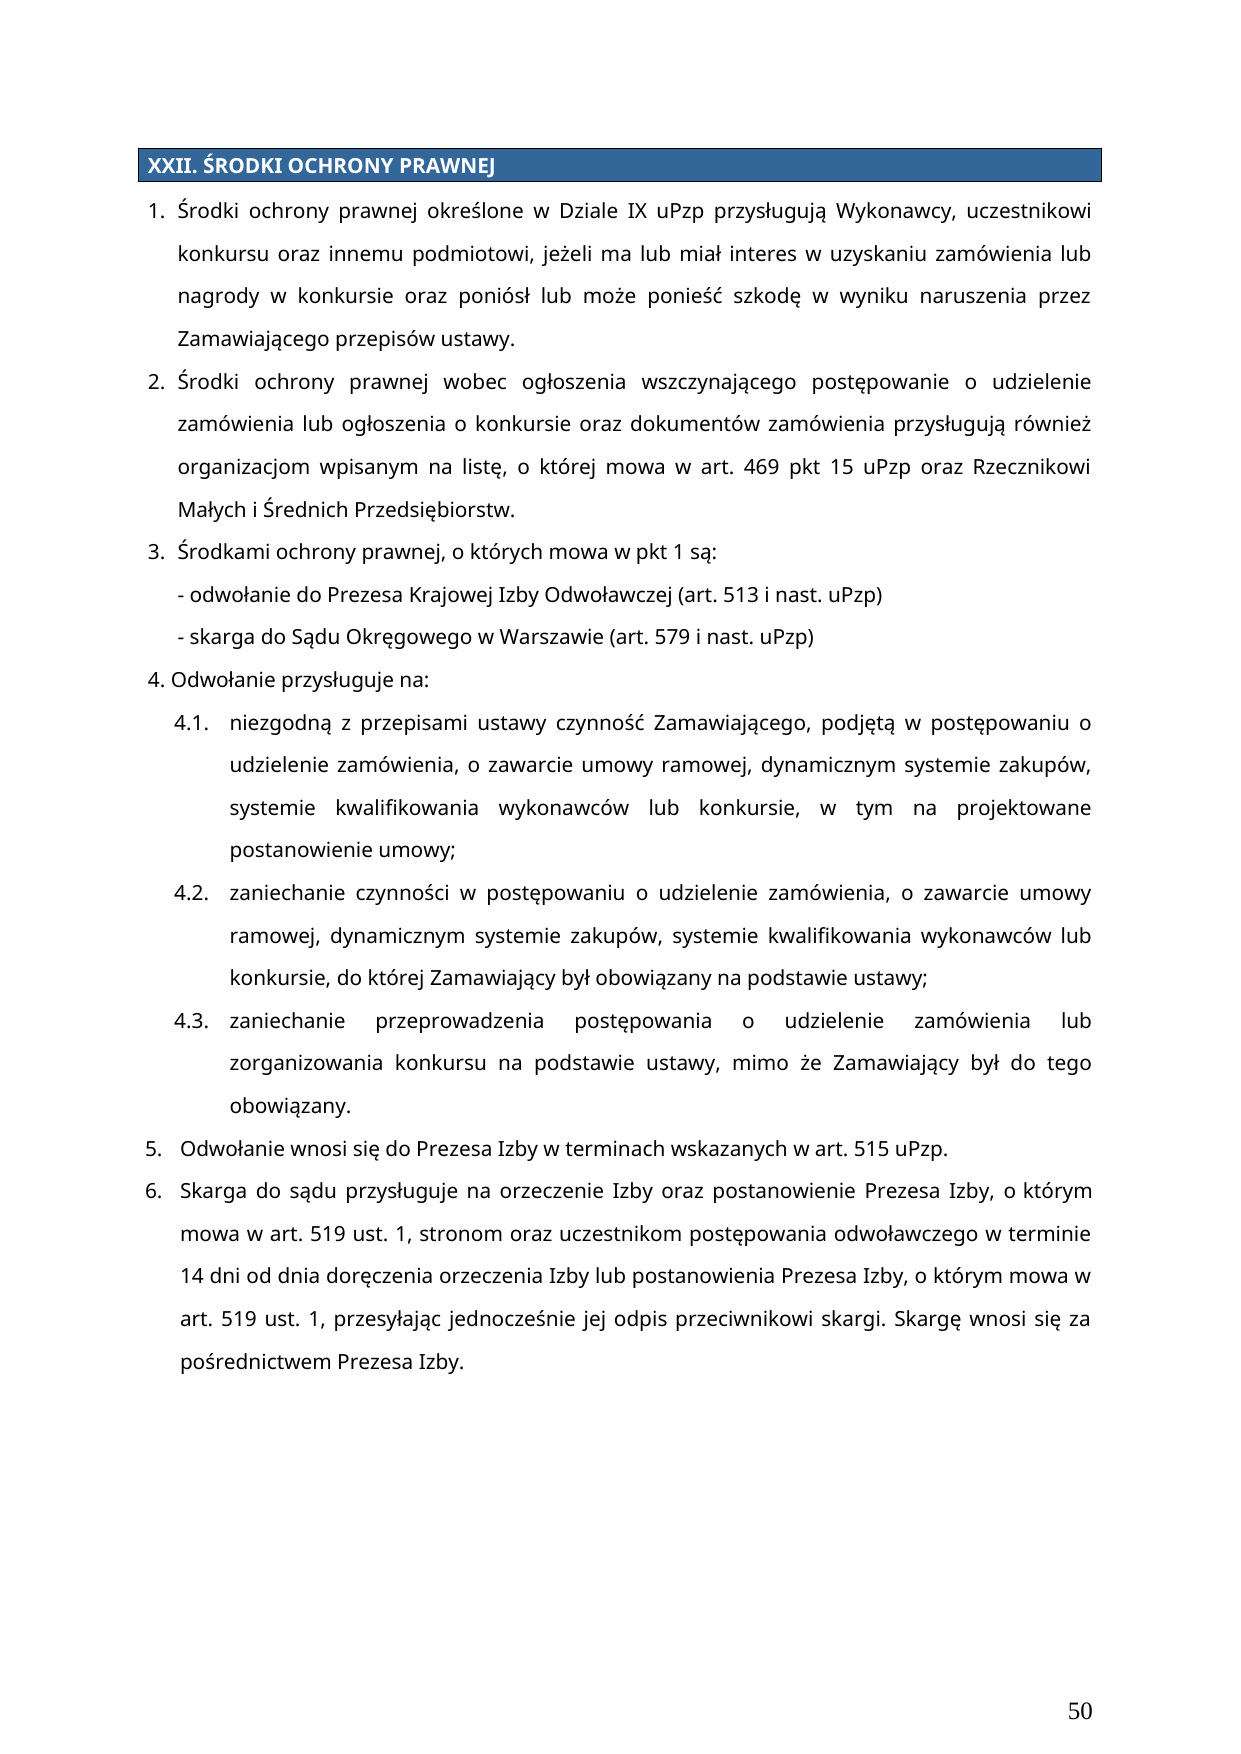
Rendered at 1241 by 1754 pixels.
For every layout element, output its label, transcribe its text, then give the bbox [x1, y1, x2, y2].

list Środki ochrony prawnej określone w Dziale IX uPzp przysługują Wykonawcy, uczestnikowi konkursu oraz innemu podmiotowi, jeżeli ma lub miał interes w uzyskaniu zamówienia lub nagrody w konkursie oraz poniósł lub może ponieść szkodę w wyniku naruszenia przez Zamawiającego przepisów ustawy. [148, 196, 1093, 353]
list niezgodną z przepisami ustawy czynność Zamawiającego, podjętą w postępowaniu o udzielenie zamówienia, o zawarcie umowy ramowej, dynamicznym systemie zakupów, systemie kwalifikowania wykonawców lub konkursie, w tym na projektowane postanowienie umowy; [174, 708, 1093, 864]
list Środkami ochrony prawnej, o których mowa w pkt 1 są: [148, 537, 1093, 566]
text 4. Odwołanie przysługuje na: [148, 665, 1093, 693]
list Skarga do sądu przysługuje na orzeczenie Izby oraz postanowienie Prezesa Izby, o którym mowa w art. 519 ust. 1, stronom oraz uczestnikom postępowania odwoławczego w terminie 14 dni od dnia doręczenia orzeczenia Izby lub postanowienia Prezesa Izby, o którym mowa w art. 519 ust. 1, przesyłając jednocześnie jej odpis przeciwnikowi skargi. Skargę wnosi się za pośrednictwem Prezesa Izby. [145, 1176, 1093, 1375]
list zaniechanie czynności w postępowaniu o udzielenie zamówienia, o zawarcie umowy ramowej, dynamicznym systemie zakupów, systemie kwalifikowania wykonawców lub konkursie, do której Zamawiający był obowiązany na podstawie ustawy; [174, 878, 1093, 992]
subtitle XXII. ŚRODKI OCHRONY PRAWNEJ [139, 149, 1101, 181]
list zaniechanie przeprowadzenia postępowania o udzielenie zamówienia lub zorganizowania konkursu na podstawie ustawy, mimo że Zamawiający był do tego obowiązany. [174, 1006, 1093, 1119]
text - odwołanie do Prezesa Krajowej Izby Odwoławczej (art. 513 i nast. uPzp) [177, 580, 1093, 608]
text - skarga do Sądu Okręgowego w Warszawie (art. 579 i nast. uPzp) [177, 622, 1093, 651]
list Odwołanie wnosi się do Prezesa Izby w terminach wskazanych w art. 515 uPzp. [145, 1134, 1093, 1162]
list Środki ochrony prawnej wobec ogłoszenia wszczynającego postępowanie o udzielenie zamówienia lub ogłoszenia o konkursie oraz dokumentów zamówienia przysługują również organizacjom wpisanym na listę, o której mowa w art. 469 pkt 15 uPzp oraz Rzecznikowi Małych i Średnich Przedsiębiorstw. [148, 367, 1093, 523]
